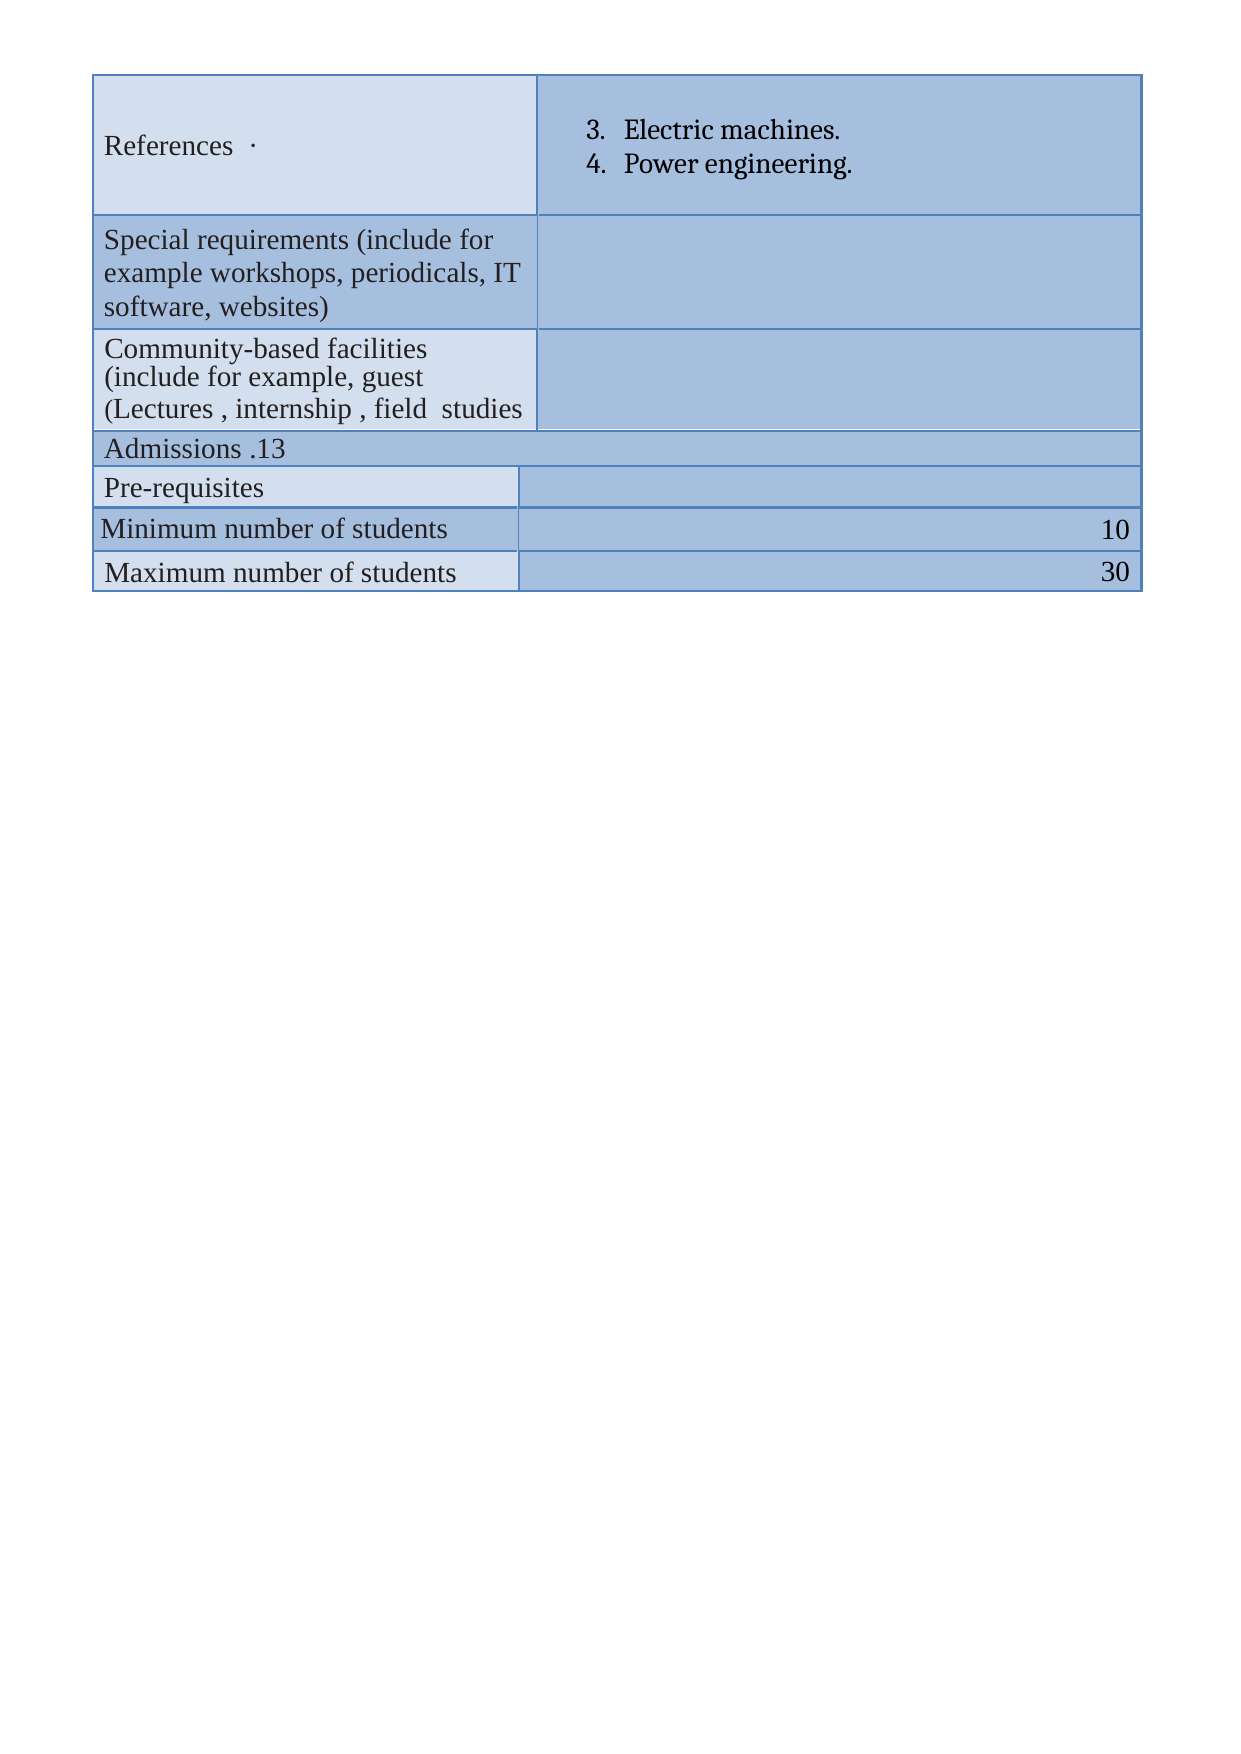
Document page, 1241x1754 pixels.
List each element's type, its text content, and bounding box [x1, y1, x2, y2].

table_cell Pre-requisites [94, 467, 518, 506]
table_cell Maximum number of students [94, 550, 518, 590]
table_cell 13. Admissions [94, 432, 1140, 465]
table_cell [538, 215, 1140, 328]
table_cell Community-based facilities (include for example, guest Lectures , internship , field studies) [94, 330, 536, 429]
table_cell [538, 76, 1140, 214]
table_cell 10 [519, 509, 1140, 550]
table_cell Minimum number of students [94, 506, 518, 550]
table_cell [94, 76, 536, 214]
table_cell [538, 329, 1140, 429]
table_cell 30 [520, 552, 1140, 590]
table_cell [520, 467, 1140, 506]
table_cell Special requirements (include for example workshops, periodicals, IT software, websites) [94, 216, 537, 328]
